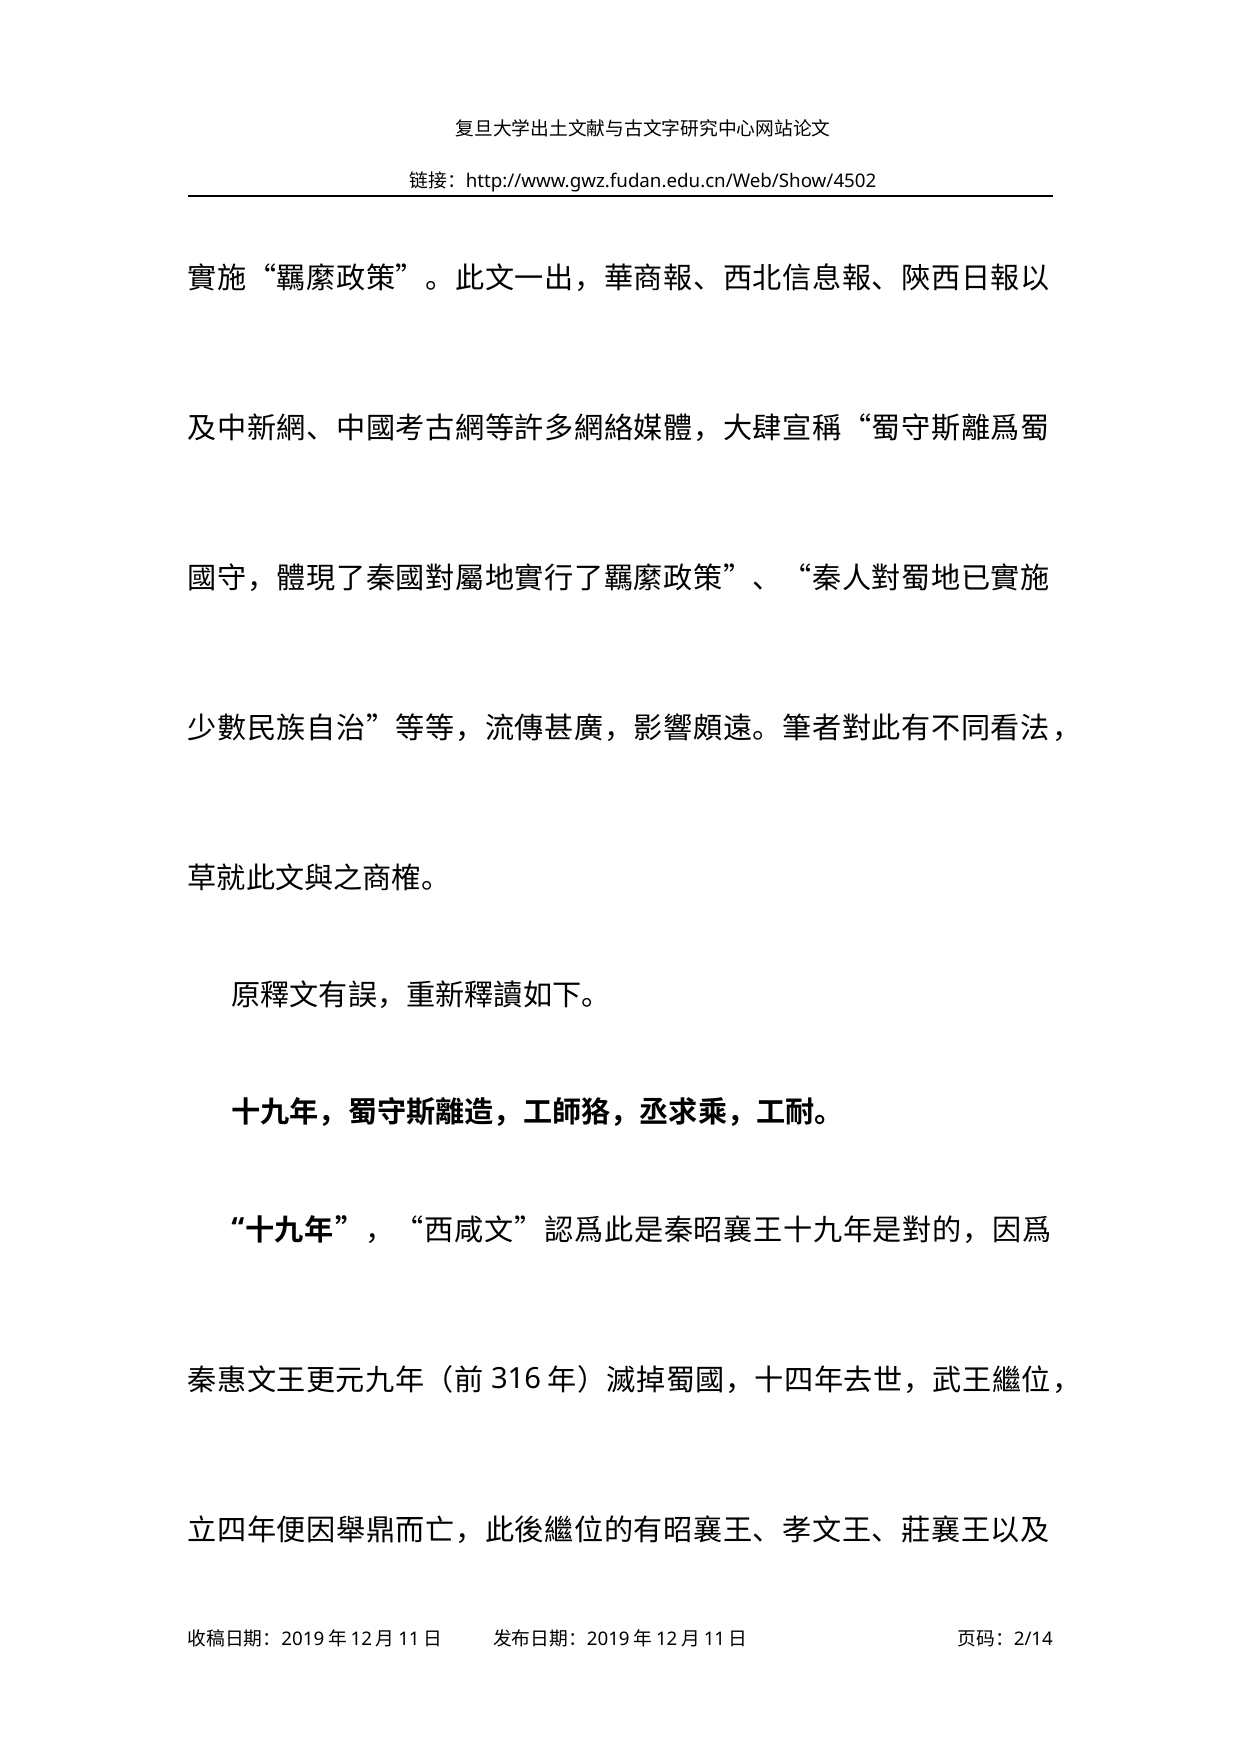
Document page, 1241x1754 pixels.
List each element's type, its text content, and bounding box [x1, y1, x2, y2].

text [187, 238, 1053, 913]
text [187, 1190, 1053, 1565]
text 十九年，蜀守斯離造，工師狢，丞求乘，工耐。 [187, 1072, 1053, 1147]
text 原釋文有誤，重新釋讀如下。 [187, 955, 1053, 1030]
